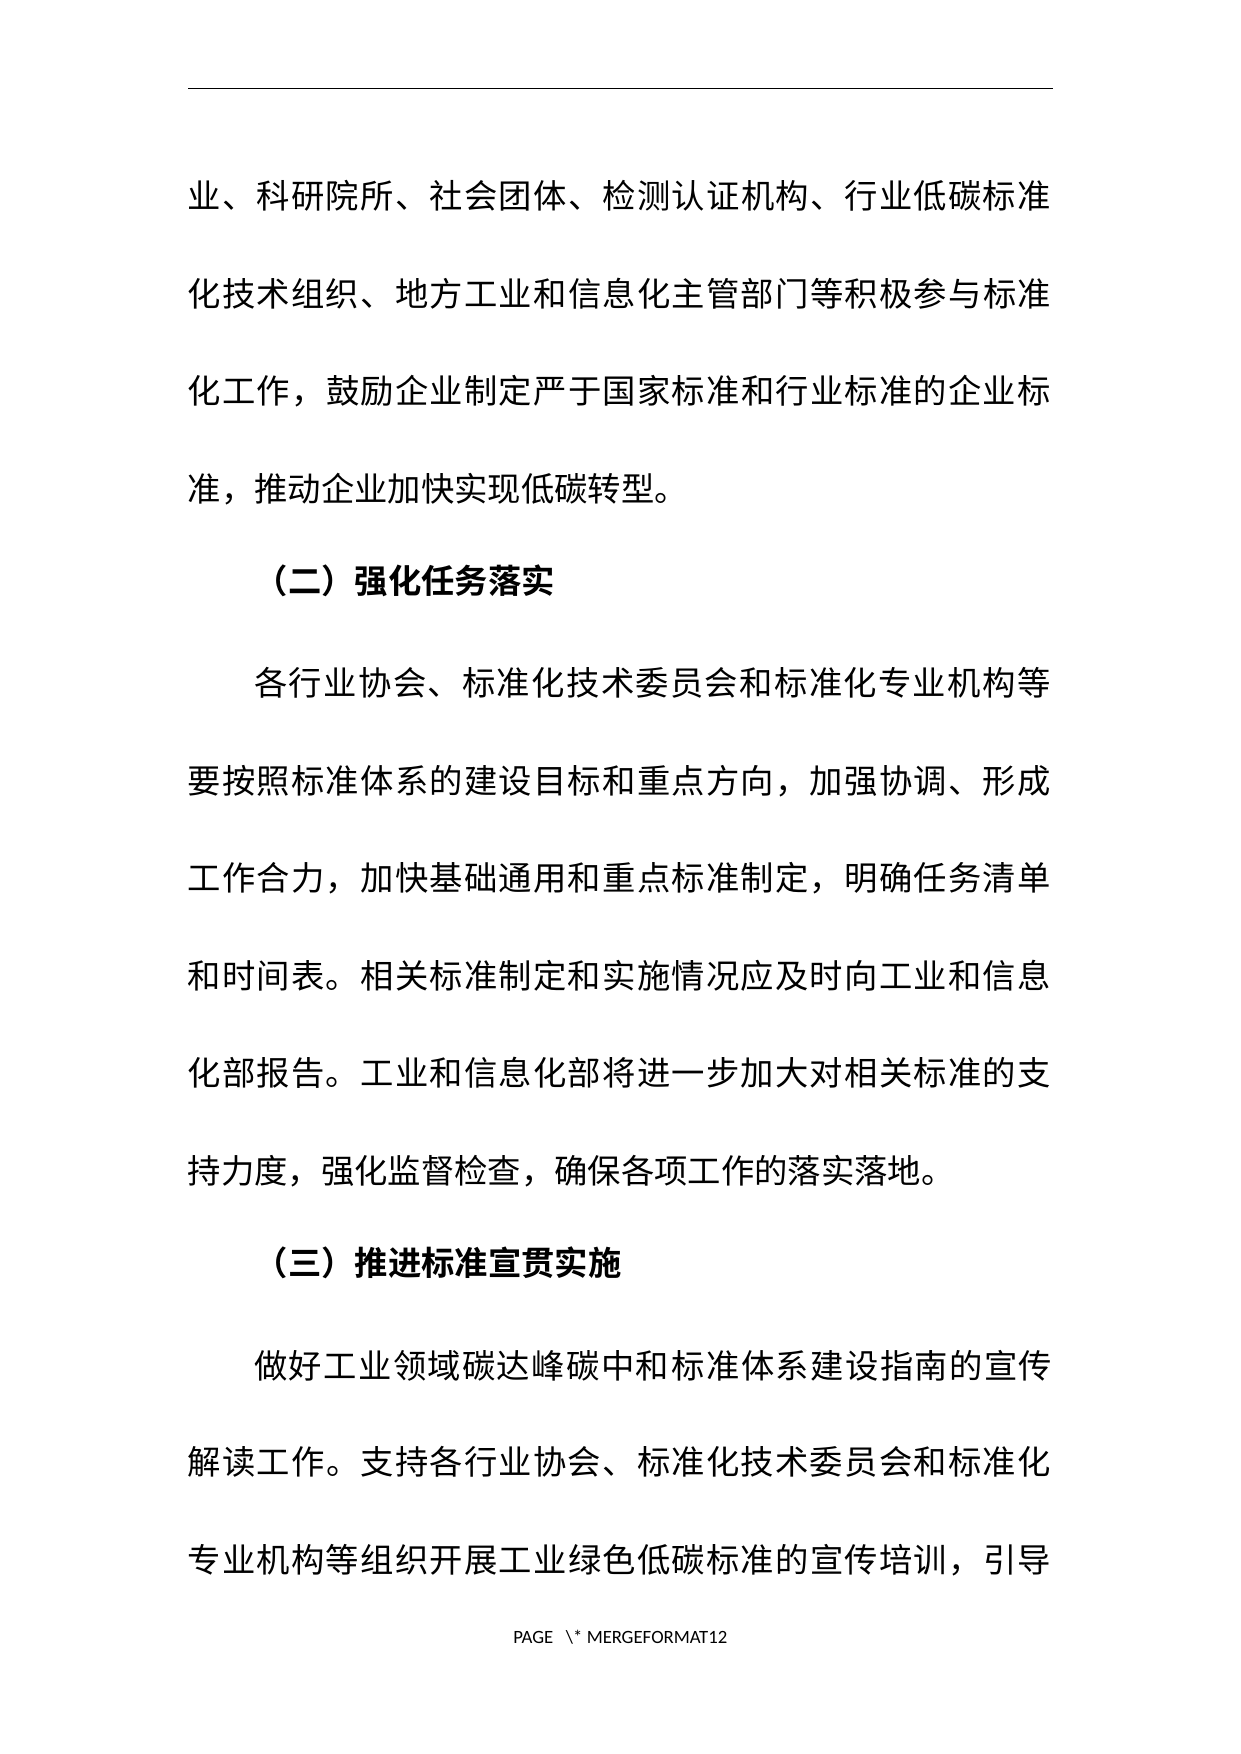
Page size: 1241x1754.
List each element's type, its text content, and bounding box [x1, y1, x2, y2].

subtitle （三）推进标准宣贯实施 [187, 1228, 1053, 1293]
text 各行业协会、标准化技术委员会和标准化专业机构等要按照标准体系的建设目标和重点方向，加强协调、形成工作合力，加快基础通用和重点标准制定，明确任务清单和时间表。相关标准制定和实施情况应及时向工业和信息化部报告。工业和信息化部将进一步加大对相关标准的支持力度，强化监督检查，确保各项工作的落实落地。 [187, 650, 1053, 1203]
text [187, 162, 1053, 519]
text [187, 1332, 1053, 1592]
subtitle （二）强化任务落实 [187, 547, 1053, 612]
